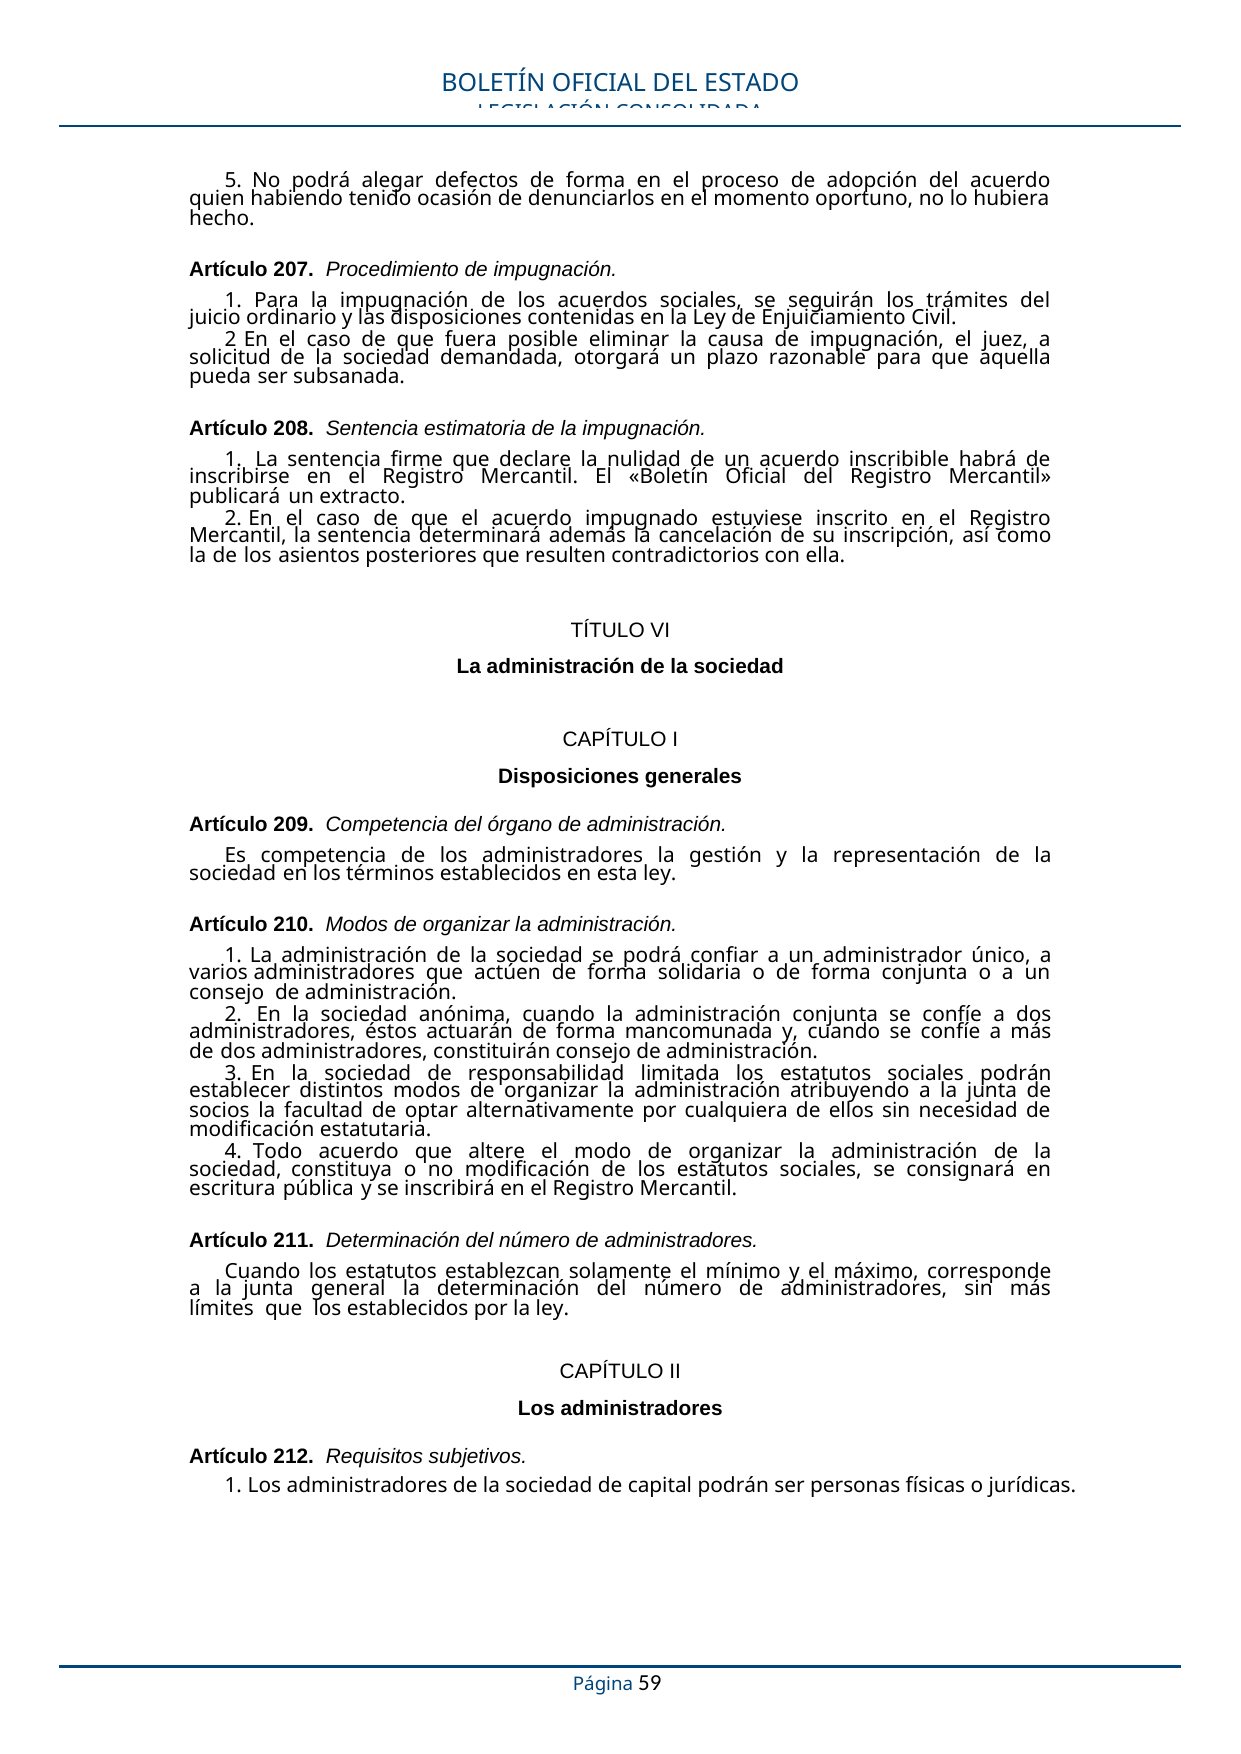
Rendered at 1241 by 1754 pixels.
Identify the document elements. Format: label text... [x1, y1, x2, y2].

list La sentencia firme que declare la nulidad de un acuerdo inscribible habrá de inscribirse en el Registro Mercantil. El «Boletín Oficial del Registro Mercantil» publicará un extracto. [189, 450, 1051, 509]
text TÍTULO VI [406, 618, 834, 642]
list La administración de la sociedad se podrá confiar a un administrador único, a varios administradores que actúen de forma solidaria o de forma conjunta o a un consejo de administración. [189, 946, 1051, 1005]
list Los administradores de la sociedad de capital podrán ser personas físicas o jurídicas. [189, 1470, 1194, 1498]
text CAPÍTULO II [187, 1359, 1053, 1383]
list En el caso de que fuera posible eliminar la causa de impugnación, el juez, a solicitud de la sociedad demandada, otorgará un plazo razonable para que aquella pueda ser subsanada. [189, 331, 1051, 390]
text Artículo 208. Sentencia estimatoria de la impugnación. [189, 416, 1194, 439]
subtitle Disposiciones generales [406, 763, 834, 787]
text Artículo 212. Requisitos subjetivos. [189, 1444, 1064, 1468]
list En el caso de que el acuerdo impugnado estuviese inscrito en el Registro Mercantil, la sentencia determinará además la cancelación de su inscripción, así como la de los asientos posteriores que resulten contradictorios con ella. [189, 509, 1051, 568]
list En la sociedad anónima, cuando la administración conjunta se confíe a dos administradores, éstos actuarán de forma mancomunada y, cuando se confíe a más de dos administradores, constituirán consejo de administración. [189, 1005, 1051, 1064]
text Artículo 207. Procedimiento de impugnación. [189, 257, 1136, 281]
list No podrá alegar defectos de forma en el proceso de adopción del acuerdo quien habiendo tenido ocasión de denunciarlos en el momento oportuno, no lo hubiera hecho. [189, 172, 1051, 231]
list Todo acuerdo que altere el modo de organizar la administración de la sociedad, constituya o no modificación de los estatutos sociales, se consignará en escritura pública y se inscribirá en el Registro Mercantil. [189, 1143, 1051, 1202]
text Artículo 210. Modos de organizar la administración. [189, 912, 1072, 936]
subtitle Los administradores [392, 1396, 848, 1420]
text CAPÍTULO I [406, 727, 834, 751]
text Artículo 209. Competencia del órgano de administración. [189, 812, 1194, 836]
subtitle La administración de la sociedad [187, 654, 1053, 678]
text 1. Para la impugnación de los acuerdos sociales, se seguirán los trámites del juicio ordinario y las disposiciones contenidas en la Ley de Enjuiciamiento Civil. [189, 292, 1051, 331]
text Es competencia de los administradores la gestión y la representación de la sociedad en los términos establecidos en esta ley. [189, 847, 1051, 886]
text Cuando los estatutos establezcan solamente el mínimo y el máximo, corresponde a la junta general la determinación del número de administradores, sin más límites que los establecidos por la ley. [189, 1262, 1051, 1321]
text Artículo 211. Determinación del número de administradores. [189, 1228, 1194, 1252]
list En la sociedad de responsabilidad limitada los estatutos sociales podrán establecer distintos modos de organizar la administración atribuyendo a la junta de socios la facultad de optar alternativamente por cualquiera de ellos sin necesidad de modificación estatutaria. [189, 1064, 1051, 1143]
